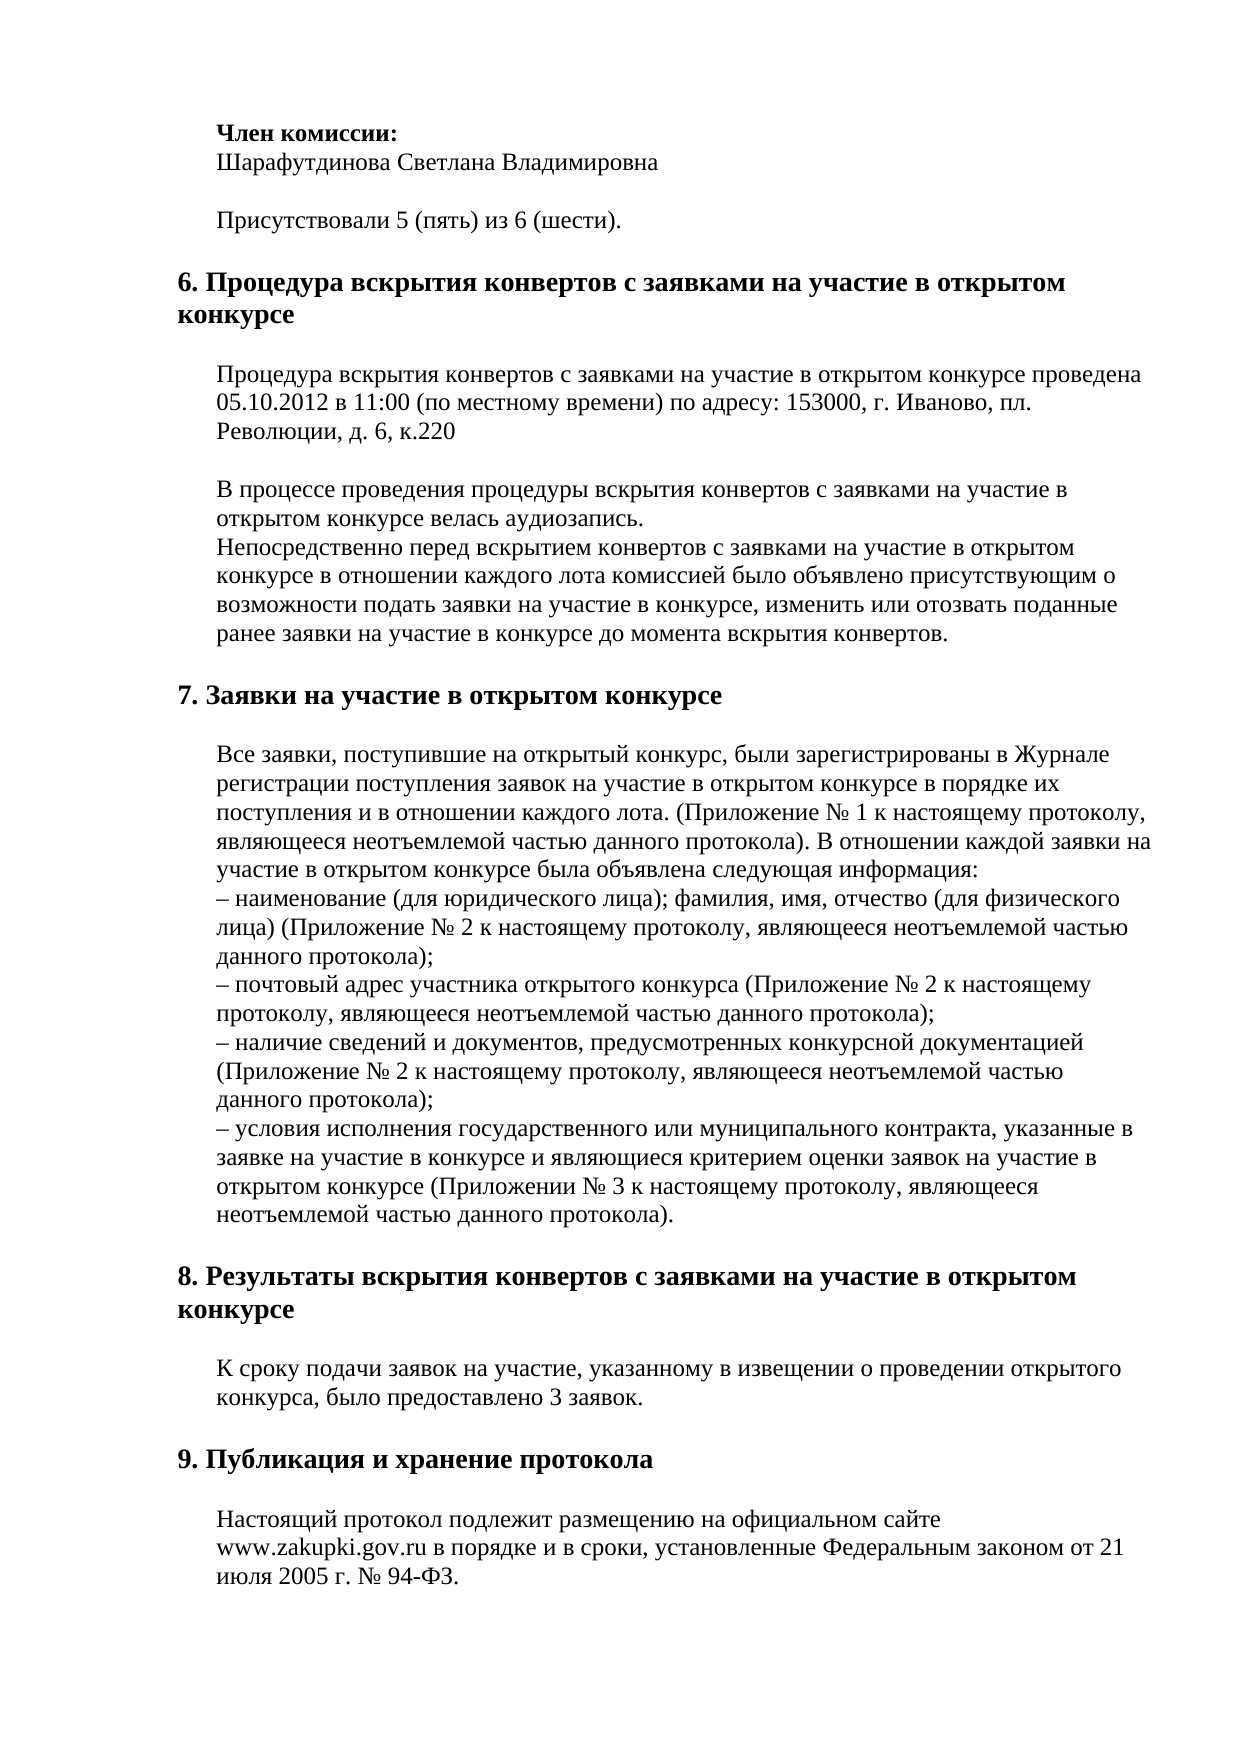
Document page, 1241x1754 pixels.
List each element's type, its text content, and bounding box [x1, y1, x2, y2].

text В процессе проведения процедуры вскрытия конвертов с заявками на участие в открытом конкурсе велась аудиозапись. Непосредственно перед вскрытием конвертов с заявками на участие в открытом конкурсе в отношении каждого лота комиссией было объявлено присутствующим о возможности подать заявки на участие в конкурсе, изменить или отозвать поданные ранее заявки на участие в конкурсе до момента вскрытия конвертов. [216, 474, 1152, 647]
text К сроку подачи заявок на участие, указанному в извещении о проведении открытого конкурса, было предоставлено 3 заявок. [216, 1353, 1152, 1411]
text 6. Процедура вскрытия конвертов с заявками на участие в открытом конкурсе [177, 265, 1152, 329]
text 8. Результаты вскрытия конвертов с заявками на участие в открытом конкурсе [177, 1259, 1152, 1324]
text Настоящий протокол подлежит размещению на официальном сайте www.zakupki.gov.ru в порядке и в сроки, установленные Федеральным законом от 21 июля 2005 г. № 94-ФЗ. [216, 1504, 1152, 1590]
text 7. Заявки на участие в открытом конкурсе [177, 678, 1152, 710]
text Процедура вскрытия конвертов с заявками на участие в открытом конкурсе проведена 05.10.2012 в 11:00 (по местному времени) по адресу: 153000, г. Иваново, пл. Революции, д. 6, к.220 [216, 359, 1152, 445]
text Присутствовали 5 (пять) из 6 (шести). [216, 205, 1152, 233]
text Все заявки, поступившие на открытый конкурс, были зарегистрированы в Журнале регистрации поступления заявок на участие в открытом конкурсе в порядке их поступления и в отношении каждого лота. (Приложение № 1 к настоящему протоколу, являющееся неотъемлемой частью данного протокола). В отношении каждой заявки на участие в открытом конкурсе была объявлена следующая информация: – наименование (для юридического лица); фамилия, имя, отчество (для физического лица) (Приложение № 2 к настоящему протоколу, являющееся неотъемлемой частью данного протокола); – почтовый адрес участника открытого конкурса (Приложение № 2 к настоящему протоколу, являющееся неотъемлемой частью данного протокола); – наличие сведений и документов, предусмотренных конкурсной документацией (Приложение № 2 к настоящему протоколу, являющееся неотъемлемой частью данного протокола); – условия исполнения государственного или муниципального контракта, указанные в заявке на участие в конкурсе и являющиеся критерием оценки заявок на участие в открытом конкурсе (Приложении № 3 к настоящему протоколу, являющееся неотъемлемой частью данного протокола). [216, 739, 1152, 1228]
text Член комиссии: Шарафутдинова Светлана Владимировна [216, 118, 1152, 176]
text 9. Публикация и хранение протокола [177, 1442, 1152, 1474]
